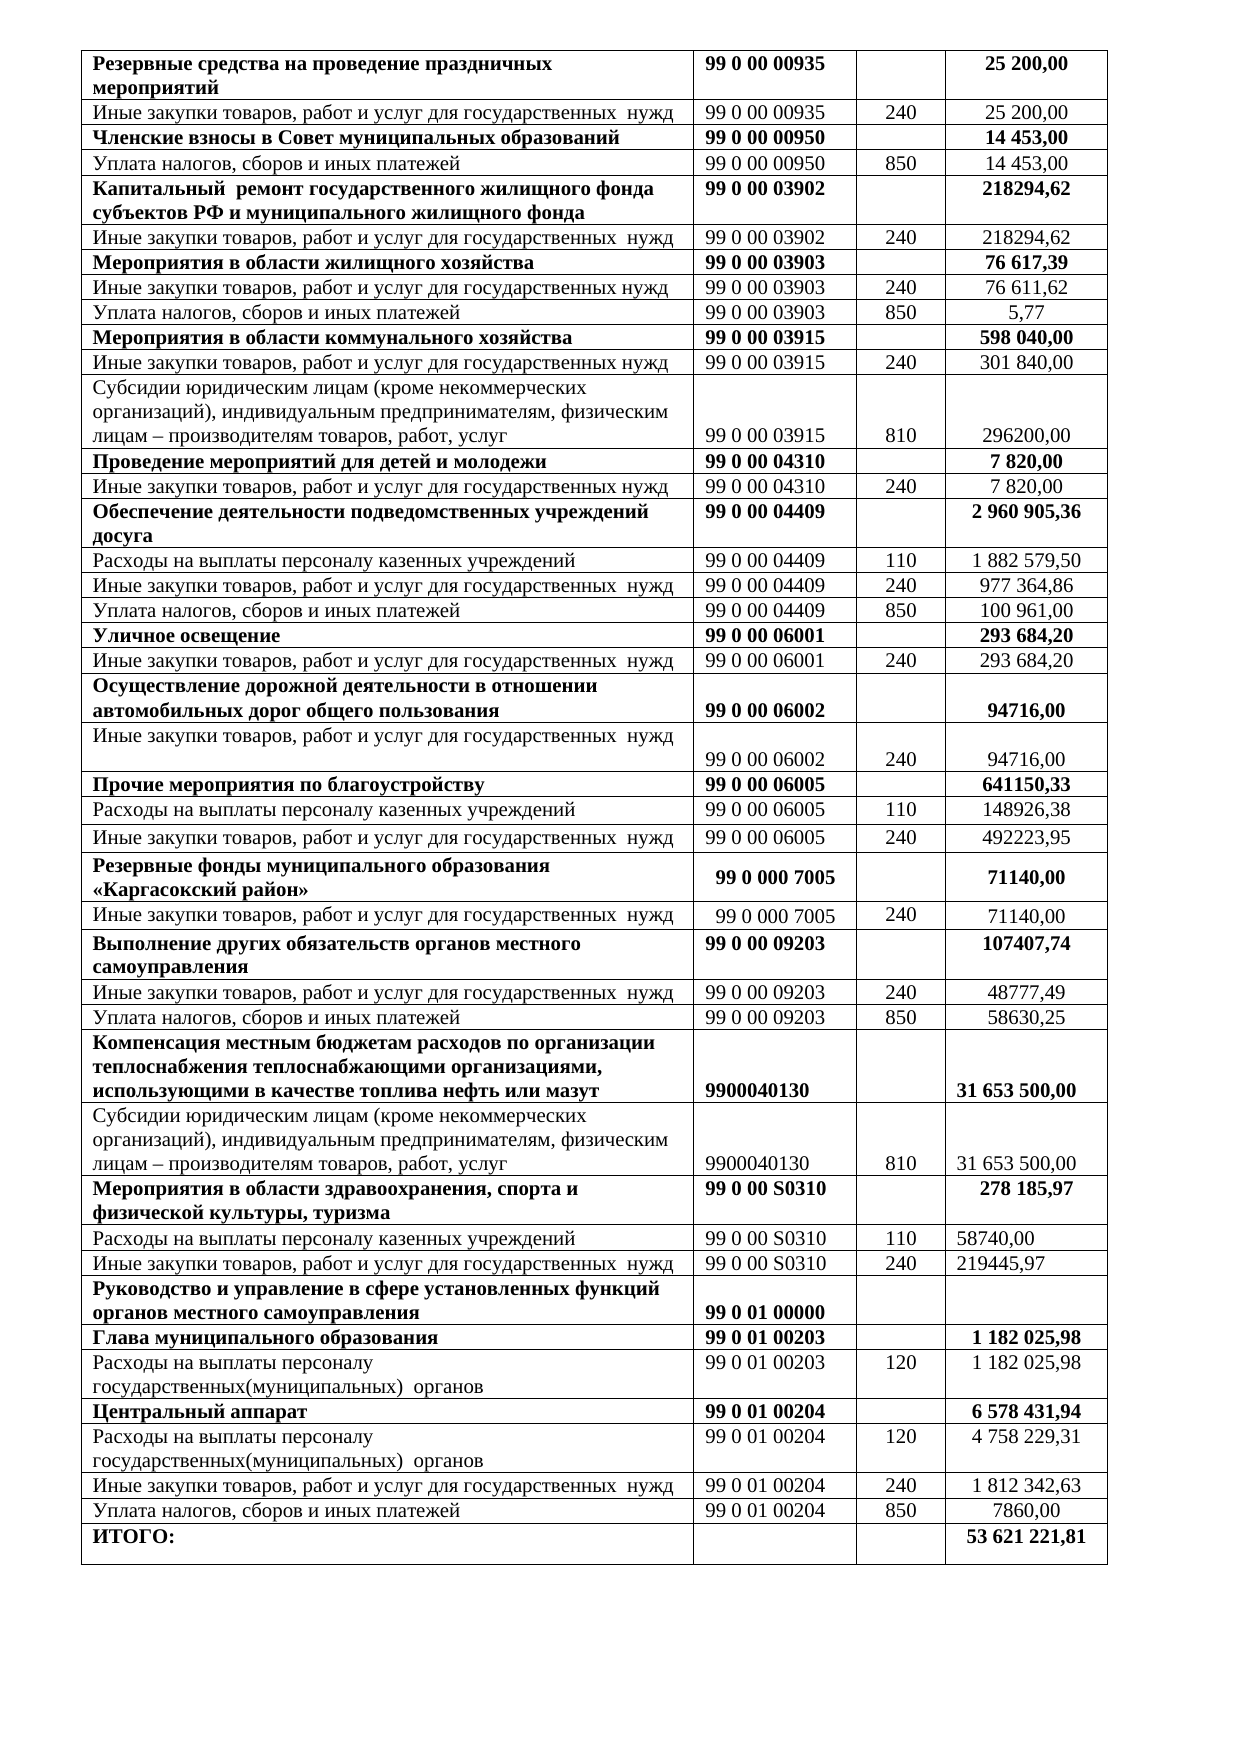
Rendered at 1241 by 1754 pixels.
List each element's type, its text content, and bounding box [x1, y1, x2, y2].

table_cell 218294,62 [946, 225, 1107, 249]
table_cell 99 0 00 00935 [694, 51, 856, 99]
table_cell 5,77 [946, 300, 1107, 324]
table_cell 76 611,62 [946, 275, 1107, 299]
table_cell 99 0 01 00204 [694, 1424, 856, 1472]
table_cell 110 [857, 548, 945, 572]
table_cell Иные закупки товаров, работ и услуг для государственных нужд [82, 1473, 693, 1497]
table_cell Иные закупки товаров, работ и услуг для государственных нужд [82, 902, 693, 929]
table_cell Уплата налогов, сборов и иных платежей [82, 1005, 693, 1029]
table_cell [857, 853, 945, 901]
table_cell 107407,74 [946, 930, 1107, 978]
table_cell 94716,00 [946, 723, 1107, 771]
table_cell 240 [857, 474, 945, 498]
table_cell Иные закупки товаров, работ и услуг для государственных нужд [82, 275, 693, 299]
table_cell 99 0 00 03902 [694, 176, 856, 224]
table_cell 99 0 00 06005 [694, 825, 856, 852]
table_cell 850 [857, 1499, 945, 1522]
table_cell 99 0 00 06002 [694, 674, 856, 722]
table_cell 9900040130 [694, 1030, 856, 1102]
table_cell [857, 325, 945, 349]
table_cell 99 0 01 00000 [694, 1276, 856, 1324]
table_cell Уплата налогов, сборов и иных платежей [82, 150, 693, 174]
table_cell 850 [857, 150, 945, 174]
table_cell [857, 449, 945, 473]
table_cell 850 [857, 300, 945, 324]
table_cell [857, 930, 945, 978]
table_cell 99 0 01 00203 [694, 1350, 856, 1398]
table_cell [857, 1176, 945, 1224]
table_cell Компенсация местным бюджетам расходов по организации теплоснабжения теплоснабжающими организациями, использующими в качестве топлива нефть или мазут [82, 1030, 693, 1102]
table_cell 99 0 00 03915 [694, 375, 856, 447]
table_cell 301 840,00 [946, 350, 1107, 374]
table_cell 7860,00 [946, 1499, 1107, 1522]
table_cell 99 0 00 03915 [694, 350, 856, 374]
table_cell [857, 1276, 945, 1324]
table_cell 99 0 00 03902 [694, 225, 856, 249]
table_cell 240 [857, 1251, 945, 1274]
table_cell Уличное освещение [82, 623, 693, 647]
table_cell 99 0 01 00204 [694, 1499, 856, 1522]
table_cell 810 [857, 375, 945, 447]
table_cell 850 [857, 598, 945, 622]
table_cell 296200,00 [946, 375, 1107, 447]
table_cell 99 0 00 06005 [694, 772, 856, 796]
table_cell 53 621 221,81 [946, 1524, 1107, 1564]
table_cell Иные закупки товаров, работ и услуг для государственных нужд [82, 573, 693, 597]
table_cell 58630,25 [946, 1005, 1107, 1029]
table_cell Иные закупки товаров, работ и услуг для государственных нужд [82, 980, 693, 1004]
table_cell Осуществление дорожной деятельности в отношении автомобильных дорог общего пользования [82, 674, 693, 722]
table_cell 99 0 00 04310 [694, 474, 856, 498]
table_cell 2 960 905,36 [946, 499, 1107, 547]
table_cell 25 200,00 [946, 51, 1107, 99]
table_cell Иные закупки товаров, работ и услуг для государственных нужд [82, 648, 693, 672]
table_cell 110 [857, 797, 945, 824]
table_cell 99 0 01 00203 [694, 1325, 856, 1349]
table_cell 240 [857, 902, 945, 929]
table_cell 14 453,00 [946, 150, 1107, 174]
table_cell Иные закупки товаров, работ и услуг для государственных нужд [82, 225, 693, 249]
table_cell 240 [857, 1473, 945, 1497]
table_cell 120 [857, 1424, 945, 1472]
table_cell [857, 499, 945, 547]
table_cell 240 [857, 825, 945, 852]
table_cell Расходы на выплаты персоналу казенных учреждений [82, 548, 693, 572]
table_cell 99 0 00 06001 [694, 623, 856, 647]
table_cell 1 812 342,63 [946, 1473, 1107, 1497]
table_cell [857, 176, 945, 224]
table_cell 977 364,86 [946, 573, 1107, 597]
table_cell 218294,62 [946, 176, 1107, 224]
table_cell Иные закупки товаров, работ и услуг для государственных нужд [82, 723, 693, 771]
table_cell 99 0 00 06001 [694, 648, 856, 672]
table_cell 99 0 00 06002 [694, 723, 856, 771]
table_cell 94716,00 [946, 674, 1107, 722]
table_cell Иные закупки товаров, работ и услуг для государственных нужд [82, 825, 693, 852]
table_cell Субсидии юридическим лицам (кроме некоммерческих организаций), индивидуальным предпринимателям, физическим лицам – производителям товаров, работ, услуг [82, 375, 693, 447]
table_cell Центральный аппарат [82, 1399, 693, 1423]
table_cell Резервные средства на проведение праздничных мероприятий [82, 51, 693, 99]
table_cell Расходы на выплаты персоналу казенных учреждений [82, 797, 693, 824]
table_cell Капитальный ремонт государственного жилищного фонда субъектов РФ и муниципального жилищного фонда [82, 176, 693, 224]
table_cell Уплата налогов, сборов и иных платежей [82, 1499, 693, 1522]
table_cell 293 684,20 [946, 623, 1107, 647]
table_cell 240 [857, 275, 945, 299]
table_cell 14 453,00 [946, 125, 1107, 149]
table_cell 99 0 01 00204 [694, 1473, 856, 1497]
table_cell 100 961,00 [946, 598, 1107, 622]
table_cell 99 0 00 04310 [694, 449, 856, 473]
table_cell Иные закупки товаров, работ и услуг для государственных нужд [82, 100, 693, 124]
table_cell [946, 1276, 1107, 1324]
table_cell [857, 772, 945, 796]
table_cell 71140,00 [946, 902, 1107, 929]
table_cell 99 0 00 09203 [694, 930, 856, 978]
table_cell 240 [857, 648, 945, 672]
table_cell 99 0 00 03915 [694, 325, 856, 349]
table_cell 6 578 431,94 [946, 1399, 1107, 1423]
table_cell 99 0 01 00204 [694, 1399, 856, 1423]
table_cell Субсидии юридическим лицам (кроме некоммерческих организаций), индивидуальным предпринимателям, физическим лицам – производителям товаров, работ, услуг [82, 1103, 693, 1175]
table_cell 99 0 00 S0310 [694, 1251, 856, 1274]
table_cell 850 [857, 1005, 945, 1029]
table_cell 76 617,39 [946, 250, 1107, 274]
table_cell Иные закупки товаров, работ и услуг для государственных нужд [82, 474, 693, 498]
table_cell [857, 1524, 945, 1564]
table_cell 99 0 000 7005 [694, 902, 856, 929]
table_cell 99 0 00 09203 [694, 980, 856, 1004]
table_cell [857, 1030, 945, 1102]
table_cell [857, 623, 945, 647]
table_cell Иные закупки товаров, работ и услуг для государственных нужд [82, 1251, 693, 1274]
table_cell 99 0 00 04409 [694, 548, 856, 572]
table_cell [857, 1325, 945, 1349]
table_cell Уплата налогов, сборов и иных платежей [82, 300, 693, 324]
table_cell 240 [857, 350, 945, 374]
table_cell 99 0 00 04409 [694, 598, 856, 622]
table_cell 641150,33 [946, 772, 1107, 796]
table_cell [857, 125, 945, 149]
table_cell 219445,97 [946, 1251, 1107, 1274]
table_cell 240 [857, 100, 945, 124]
table_cell [857, 51, 945, 99]
table_cell 110 [857, 1225, 945, 1249]
table_cell 99 0 00 03903 [694, 300, 856, 324]
table_cell 99 0 00 09203 [694, 1005, 856, 1029]
table_cell 25 200,00 [946, 100, 1107, 124]
table_cell 240 [857, 573, 945, 597]
table_cell 99 0 00 00950 [694, 125, 856, 149]
table_cell 99 0 00 S0310 [694, 1225, 856, 1249]
table_cell Членские взносы в Совет муниципальных образований [82, 125, 693, 149]
table_cell 99 0 00 04409 [694, 499, 856, 547]
table_cell 4 758 229,31 [946, 1424, 1107, 1472]
table_cell 99 0 00 06005 [694, 797, 856, 824]
table_cell 278 185,97 [946, 1176, 1107, 1224]
table_cell 58740,00 [946, 1225, 1107, 1249]
table_cell Обеспечение деятельности подведомственных учреждений досуга [82, 499, 693, 547]
table_cell Мероприятия в области коммунального хозяйства [82, 325, 693, 349]
table_cell 9900040130 [694, 1103, 856, 1175]
table_cell 810 [857, 1103, 945, 1175]
table_cell Выполнение других обязательств органов местного самоуправления [82, 930, 693, 978]
table_cell 99 0 000 7005 [694, 853, 856, 901]
table_cell [857, 674, 945, 722]
table_cell 99 0 00 04409 [694, 573, 856, 597]
table_cell 240 [857, 225, 945, 249]
table_cell 99 0 00 03903 [694, 250, 856, 274]
table_cell 71140,00 [946, 853, 1107, 901]
table_cell 31 653 500,00 [946, 1030, 1107, 1102]
table_cell Глава муниципального образования [82, 1325, 693, 1349]
table_cell [857, 1399, 945, 1423]
table_cell 99 0 00 S0310 [694, 1176, 856, 1224]
table_cell 99 0 00 00935 [694, 100, 856, 124]
table_cell 31 653 500,00 [946, 1103, 1107, 1175]
table_cell 1 882 579,50 [946, 548, 1107, 572]
table_cell Расходы на выплаты персоналу государственных(муниципальных) органов [82, 1350, 693, 1398]
table_cell Иные закупки товаров, работ и услуг для государственных нужд [82, 350, 693, 374]
table_cell 1 182 025,98 [946, 1350, 1107, 1398]
table_cell Уплата налогов, сборов и иных платежей [82, 598, 693, 622]
table_cell Проведение мероприятий для детей и молодежи [82, 449, 693, 473]
table_cell 148926,38 [946, 797, 1107, 824]
table_cell ИТОГО: [82, 1524, 693, 1564]
table_cell 7 820,00 [946, 449, 1107, 473]
table_cell Руководство и управление в сфере установленных функций органов местного самоуправления [82, 1276, 693, 1324]
table_cell 293 684,20 [946, 648, 1107, 672]
table_cell Мероприятия в области здравоохранения, спорта и физической культуры, туризма [82, 1176, 693, 1224]
table_cell Расходы на выплаты персоналу казенных учреждений [82, 1225, 693, 1249]
table_cell Резервные фонды муниципального образования «Каргасокский район» [82, 853, 693, 901]
table_cell Расходы на выплаты персоналу государственных(муниципальных) органов [82, 1424, 693, 1472]
table_cell 492223,95 [946, 825, 1107, 852]
table_cell 1 182 025,98 [946, 1325, 1107, 1349]
table_cell 48777,49 [946, 980, 1107, 1004]
table_cell 598 040,00 [946, 325, 1107, 349]
table_cell 120 [857, 1350, 945, 1398]
table_cell 99 0 00 00950 [694, 150, 856, 174]
table_cell 240 [857, 980, 945, 1004]
table_cell 7 820,00 [946, 474, 1107, 498]
table_cell 99 0 00 03903 [694, 275, 856, 299]
table_cell Прочие мероприятия по благоустройству [82, 772, 693, 796]
table_cell Мероприятия в области жилищного хозяйства [82, 250, 693, 274]
table_cell 240 [857, 723, 945, 771]
table_cell [857, 250, 945, 274]
table_cell [694, 1524, 856, 1564]
